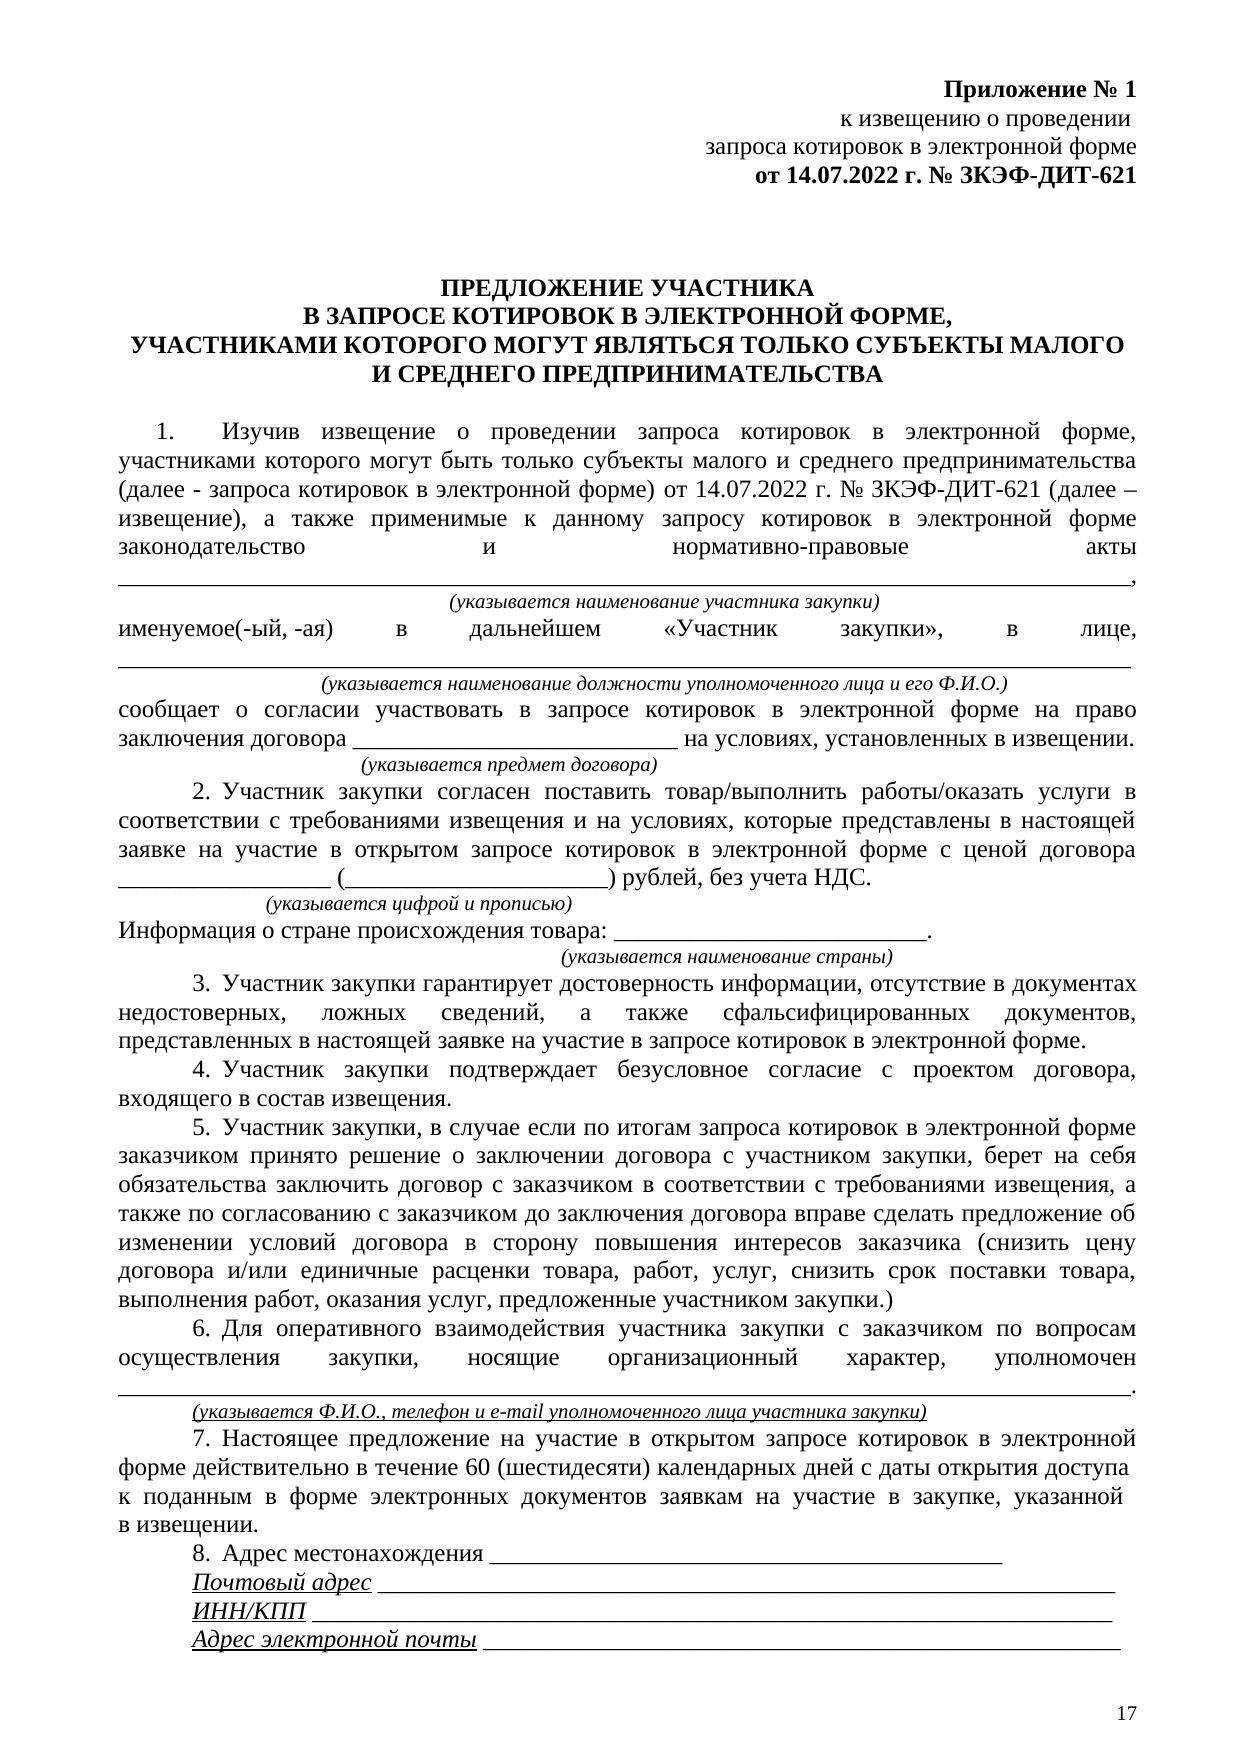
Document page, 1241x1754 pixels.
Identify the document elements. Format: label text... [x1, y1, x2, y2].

list Адрес местонахождения _________________________________________ [118, 1538, 1137, 1567]
list Настоящее предложение на участие в открытом запросе котировок в электронной форме действительно в течение 60 (шестидесяти) календарных дней с даты открытия доступа к поданным в форме электронных документов заявкам на участие в закупке, указанной в извещении. [118, 1423, 1137, 1538]
text (указывается наименование страны) [118, 944, 1137, 968]
text (указывается наименование должности уполномоченного лица и его Ф.И.О.) [118, 671, 1137, 694]
list Для оперативного взаимодействия участника закупки с заказчиком по вопросам осуществления закупки, носящие организационный характер, уполномочен _________________________________________________________________________________. [118, 1313, 1137, 1399]
text Почтовый адрес ___________________________________________________________ [118, 1567, 1137, 1596]
list Участник закупки гарантирует достоверность информации, отсутствие в документах недостоверных, ложных сведений, а также сфальсифицированных документов, представленных в настоящей заявке на участие в запросе котировок в электронной форме. [118, 968, 1137, 1054]
text ПРЕДЛОЖЕНИЕ УЧАСТНИКА [118, 273, 1137, 301]
text к извещению о проведении запроса котировок в электронной форме [620, 103, 1137, 160]
text именуемое(-ый, -ая) в дальнейшем «Участник закупки», в лице, _________________________________________________________________________________ [118, 613, 1137, 671]
text (указывается наименование участника закупки) [118, 589, 1137, 613]
text УЧАСТНИКАМИ КОТОРОГО МОГУТ ЯВЛЯТЬСЯ ТОЛЬКО СУБЪЕКТЫ МАЛОГО И СРЕДНЕГО ПРЕДПРИНИМАТЕЛЬСТВА [118, 330, 1137, 388]
text Адрес электронной почты ___________________________________________________ [118, 1624, 1137, 1653]
list Участник закупки согласен поставить товар/выполнить работы/оказать услуги в соответствии с требованиями извещения и на условиях, которые представлены в настоящей заявке на участие в открытом запросе котировок в электронной форме с ценой договора _________________ (_____________________) рублей, без учета НДС. [118, 776, 1137, 891]
text Информация о стране происхождения товара: _________________________. [118, 915, 1137, 944]
text В ЗАПРОСЕ КОТИРОВОК В ЭЛЕКТРОННОЙ ФОРМЕ, [118, 301, 1137, 330]
list Участник закупки, в случае если по итогам запроса котировок в электронной форме заказчиком принято решение о заключении договора с участником закупки, берет на себя обязательства заключить договор с заказчиком в соответствии с требованиями извещения, а также по согласованию с заказчиком до заключения договора вправе сделать предложение об изменении условий договора в сторону повышения интересов заказчика (снизить цену договора и/или единичные расценки товара, работ, услуг, снизить срок поставки товара, выполнения работ, оказания услуг, предложенные участником закупки.) [118, 1112, 1137, 1313]
text Приложение № 1 [118, 74, 1137, 103]
text сообщает о согласии участвовать в запросе котировок в электронной форме на право заключения договора __________________________ на условиях, установленных в извещении. [118, 694, 1137, 752]
text от 14.07.2022 г. № ЗКЭФ-ДИТ-621 [118, 160, 1137, 189]
list Участник закупки подтверждает безусловное согласие с проектом договора, входящего в состав извещения. [118, 1054, 1137, 1112]
list Изучив извещение о проведении запроса котировок в электронной форме, участниками которого могут быть только субъекты малого и среднего предпринимательства (далее - запроса котировок в электронной форме) от 14.07.2022 г. № ЗКЭФ-ДИТ-621 (далее – извещение), а также применимые к данному запросу котировок в электронной форме законодательство и нормативно-правовые акты _________________________________________________________________________________, [118, 416, 1137, 589]
text (указывается предмет договора) [118, 752, 1137, 776]
text (указывается цифрой и прописью) [192, 891, 1137, 915]
text (указывается Ф.И.О., телефон и e-mail уполномоченного лица участника закупки) [118, 1399, 1137, 1423]
text ИНН/КПП ________________________________________________________________ [118, 1596, 1137, 1624]
